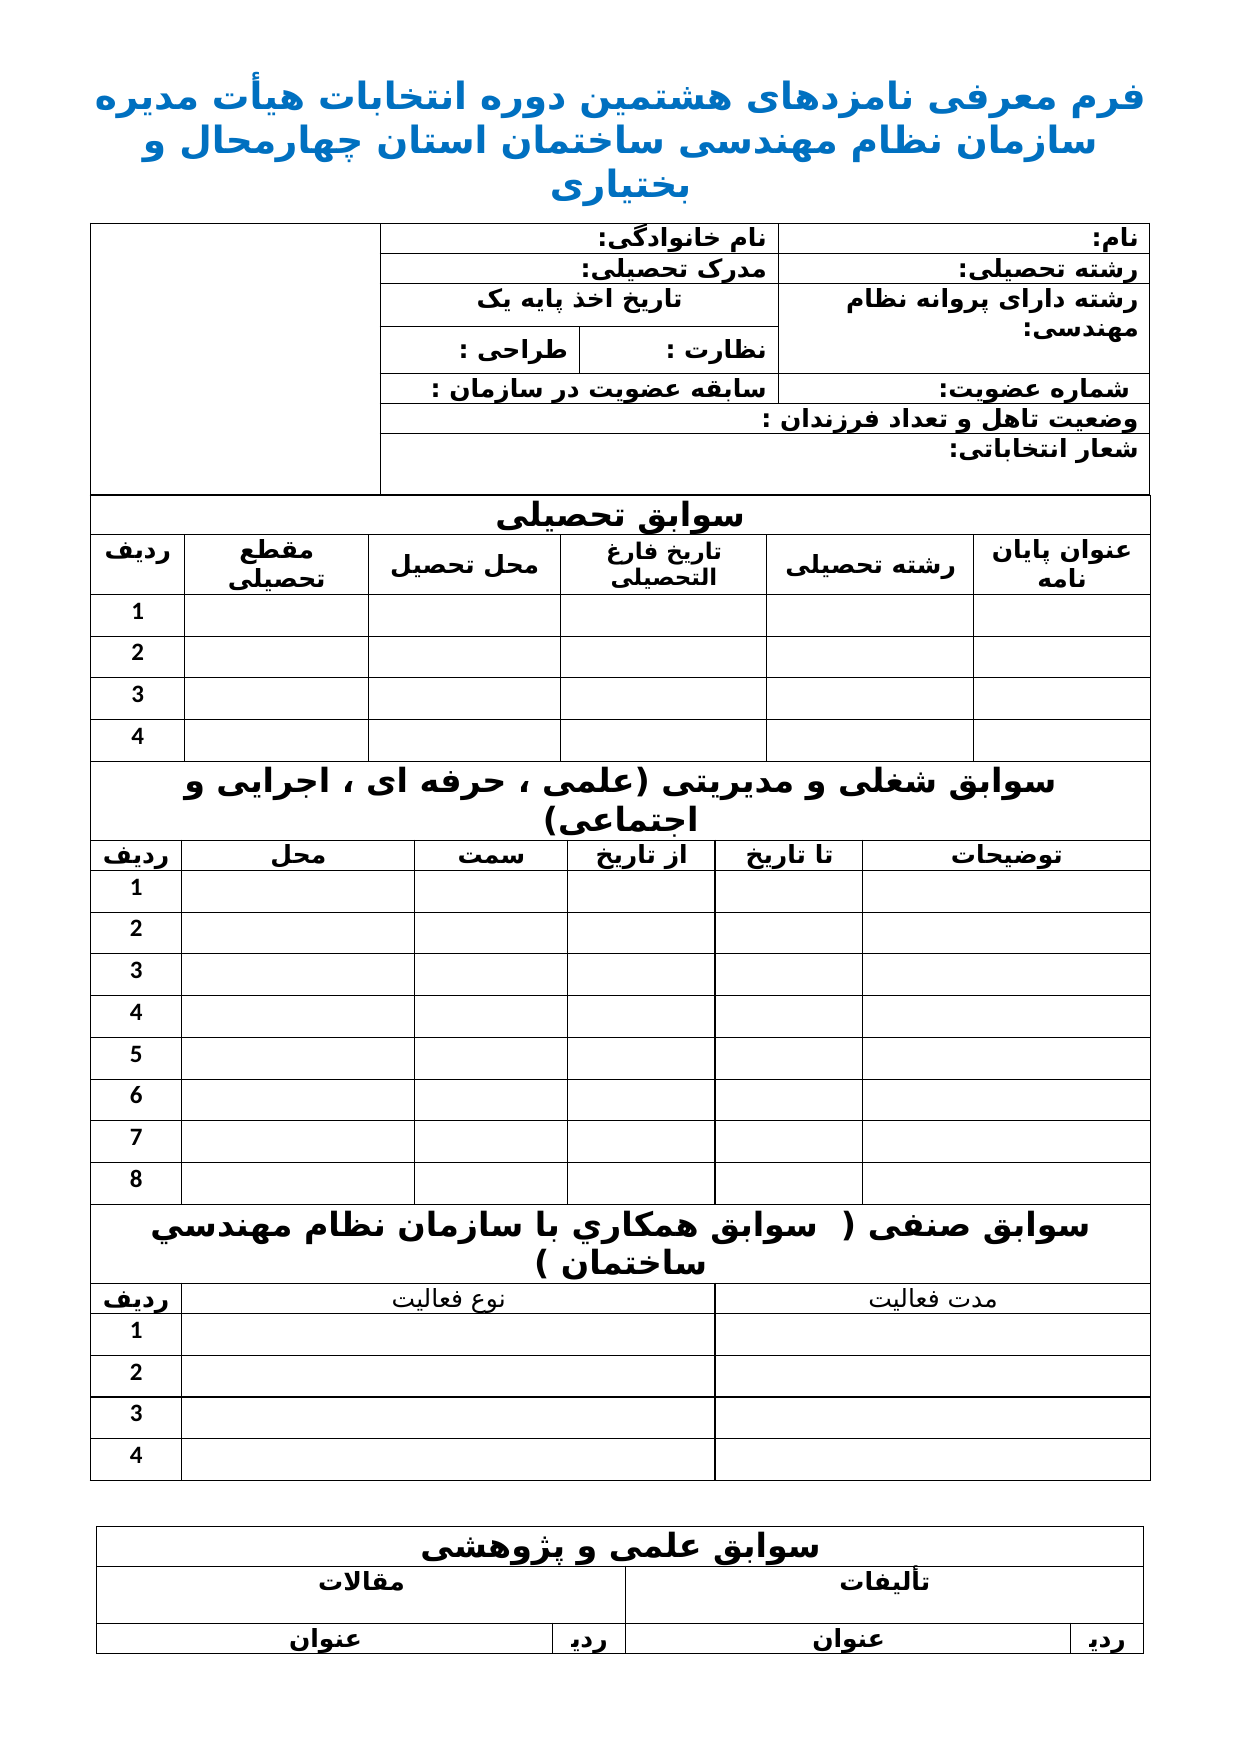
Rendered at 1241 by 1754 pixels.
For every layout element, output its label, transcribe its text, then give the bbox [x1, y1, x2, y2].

table_cell [568, 1038, 714, 1079]
table_cell سوابق شغلی و مدیریتی (علمی ، حرفه ای ، اجرایی و اجتماعی) [91, 762, 1150, 839]
table_cell 5 [91, 1038, 181, 1079]
table_cell [974, 637, 1150, 677]
table_cell ردیف [553, 1624, 625, 1653]
table_header سوابق تحصیلی [91, 496, 1150, 534]
table_cell 4 [91, 996, 181, 1037]
table_cell [716, 1314, 1150, 1355]
table_cell [568, 954, 714, 995]
table_cell [767, 637, 973, 677]
table_cell عنوان [626, 1624, 1070, 1653]
table_cell [568, 913, 714, 953]
table_cell [974, 595, 1150, 636]
table_cell تاریخ اخذ پایه یک [381, 284, 778, 326]
table_cell مدت فعالیت [716, 1284, 1150, 1313]
table_cell طراحی : [381, 327, 579, 373]
table_cell [974, 720, 1150, 761]
table_cell 2 [91, 637, 184, 677]
table_cell 3 [91, 1398, 181, 1438]
table_cell 2 [91, 1356, 181, 1396]
table_cell [863, 1080, 1150, 1120]
table_cell [716, 996, 862, 1037]
table_cell [716, 1398, 1150, 1438]
table_header نام خانوادگی: [381, 224, 778, 253]
table_cell [863, 996, 1150, 1037]
table_cell عنوان [97, 1624, 552, 1653]
table_cell [568, 1163, 714, 1204]
table_cell [863, 913, 1150, 953]
table_cell توضیحات [863, 841, 1150, 870]
table_cell [716, 1121, 862, 1162]
table_cell مقالات [97, 1567, 625, 1623]
table_cell ردیف [1071, 1624, 1143, 1653]
table_cell تألیفات [626, 1567, 1143, 1623]
table_cell [767, 678, 973, 719]
table_cell عنوان پایان نامه [974, 535, 1150, 594]
table_cell [716, 913, 862, 953]
table_cell 6 [91, 1080, 181, 1120]
table_cell سابقه عضویت در سازمان : [381, 374, 778, 403]
table_cell [863, 1038, 1150, 1079]
table_cell رشته دارای پروانه نظام مهندسی: [779, 284, 1149, 373]
table_cell [185, 678, 368, 719]
table_cell [863, 954, 1150, 995]
table_cell محل [182, 841, 414, 870]
table_cell [415, 913, 567, 953]
table_cell [568, 871, 714, 912]
table_cell 3 [91, 678, 184, 719]
table_cell [716, 1038, 862, 1079]
table_cell 4 [91, 1439, 181, 1480]
table_cell 1 [91, 871, 181, 912]
table_cell [369, 595, 560, 636]
table_cell ردیف [91, 841, 181, 870]
table_cell [182, 1398, 714, 1438]
table_cell [182, 1121, 414, 1162]
table_cell [863, 1163, 1150, 1204]
table_cell [716, 954, 862, 995]
table_cell [415, 1121, 567, 1162]
table_cell محل تحصیل [369, 535, 560, 594]
table_cell [182, 996, 414, 1037]
table_cell وضعیت تاهل و تعداد فرزندان : [381, 404, 1149, 433]
table_cell [182, 1356, 714, 1396]
table_cell [568, 1121, 714, 1162]
table_cell [568, 996, 714, 1037]
table_cell [415, 1163, 567, 1204]
table_cell ردیف [91, 1284, 181, 1313]
table_cell مدرک تحصیلی: [381, 254, 778, 283]
table_cell تاریخ فارغ التحصیلی [561, 535, 766, 594]
table_cell 7 [91, 1121, 181, 1162]
table_cell 1 [91, 1314, 181, 1355]
table_cell [182, 954, 414, 995]
table_cell [182, 1080, 414, 1120]
table_cell [716, 1439, 1150, 1480]
table_cell [369, 637, 560, 677]
table_cell [568, 1080, 714, 1120]
table_cell رشته تحصیلی: [779, 254, 1149, 283]
table_cell [369, 678, 560, 719]
table_header [91, 224, 380, 493]
table_cell ردیف [91, 535, 184, 594]
table_cell [863, 1121, 1150, 1162]
text سازمان نظام مهندسی ساختمان استان چهارمحال و بختیاری [75, 119, 1165, 206]
table_cell [182, 1314, 714, 1355]
table_cell [561, 720, 766, 761]
table_cell [185, 637, 368, 677]
table_cell نظارت : [580, 327, 778, 373]
table_cell [716, 1356, 1150, 1396]
table_cell 2 [91, 913, 181, 953]
table_cell تا تاریخ [716, 841, 862, 870]
table_cell [561, 637, 766, 677]
table_cell از تاریخ [568, 841, 714, 870]
table_cell مقطع تحصیلی [185, 535, 368, 594]
table_cell 3 [91, 954, 181, 995]
table_cell [767, 720, 973, 761]
subtitle فرم معرفی نامزدهای هشتمین دوره انتخابات هیأت مدیره [75, 75, 1165, 119]
table_cell [182, 1163, 414, 1204]
table_cell [561, 595, 766, 636]
table_cell [182, 913, 414, 953]
table_header سوابق علمی و پژوهشی [97, 1527, 1143, 1566]
table_cell 1 [91, 595, 184, 636]
table_cell [716, 1080, 862, 1120]
table_cell [182, 1038, 414, 1079]
table_cell [561, 678, 766, 719]
table_cell [182, 871, 414, 912]
table_cell [182, 1439, 714, 1480]
table_cell [415, 871, 567, 912]
table_cell 8 [91, 1163, 181, 1204]
table_cell [716, 871, 862, 912]
table_cell [974, 678, 1150, 719]
table_cell رشته تحصیلی [767, 535, 973, 594]
table_cell [415, 954, 567, 995]
table_cell [415, 1038, 567, 1079]
table_cell شعار انتخاباتی: [381, 434, 1149, 493]
table_cell [415, 996, 567, 1037]
table_cell شماره عضویت: [779, 374, 1149, 403]
table_cell نوع فعالیت [182, 1284, 714, 1313]
table_cell [369, 720, 560, 761]
table_cell 4 [91, 720, 184, 761]
table_cell سمت [415, 841, 567, 870]
table_cell [716, 1163, 862, 1204]
table_cell [767, 595, 973, 636]
table_cell [185, 595, 368, 636]
table_cell سوابق صنفی ( سوابق همكاري با سازمان نظام مهندسي ساختمان ) [91, 1205, 1150, 1283]
table_cell [863, 871, 1150, 912]
table_cell [185, 720, 368, 761]
table_cell [415, 1080, 567, 1120]
table_header نام: [779, 224, 1149, 253]
